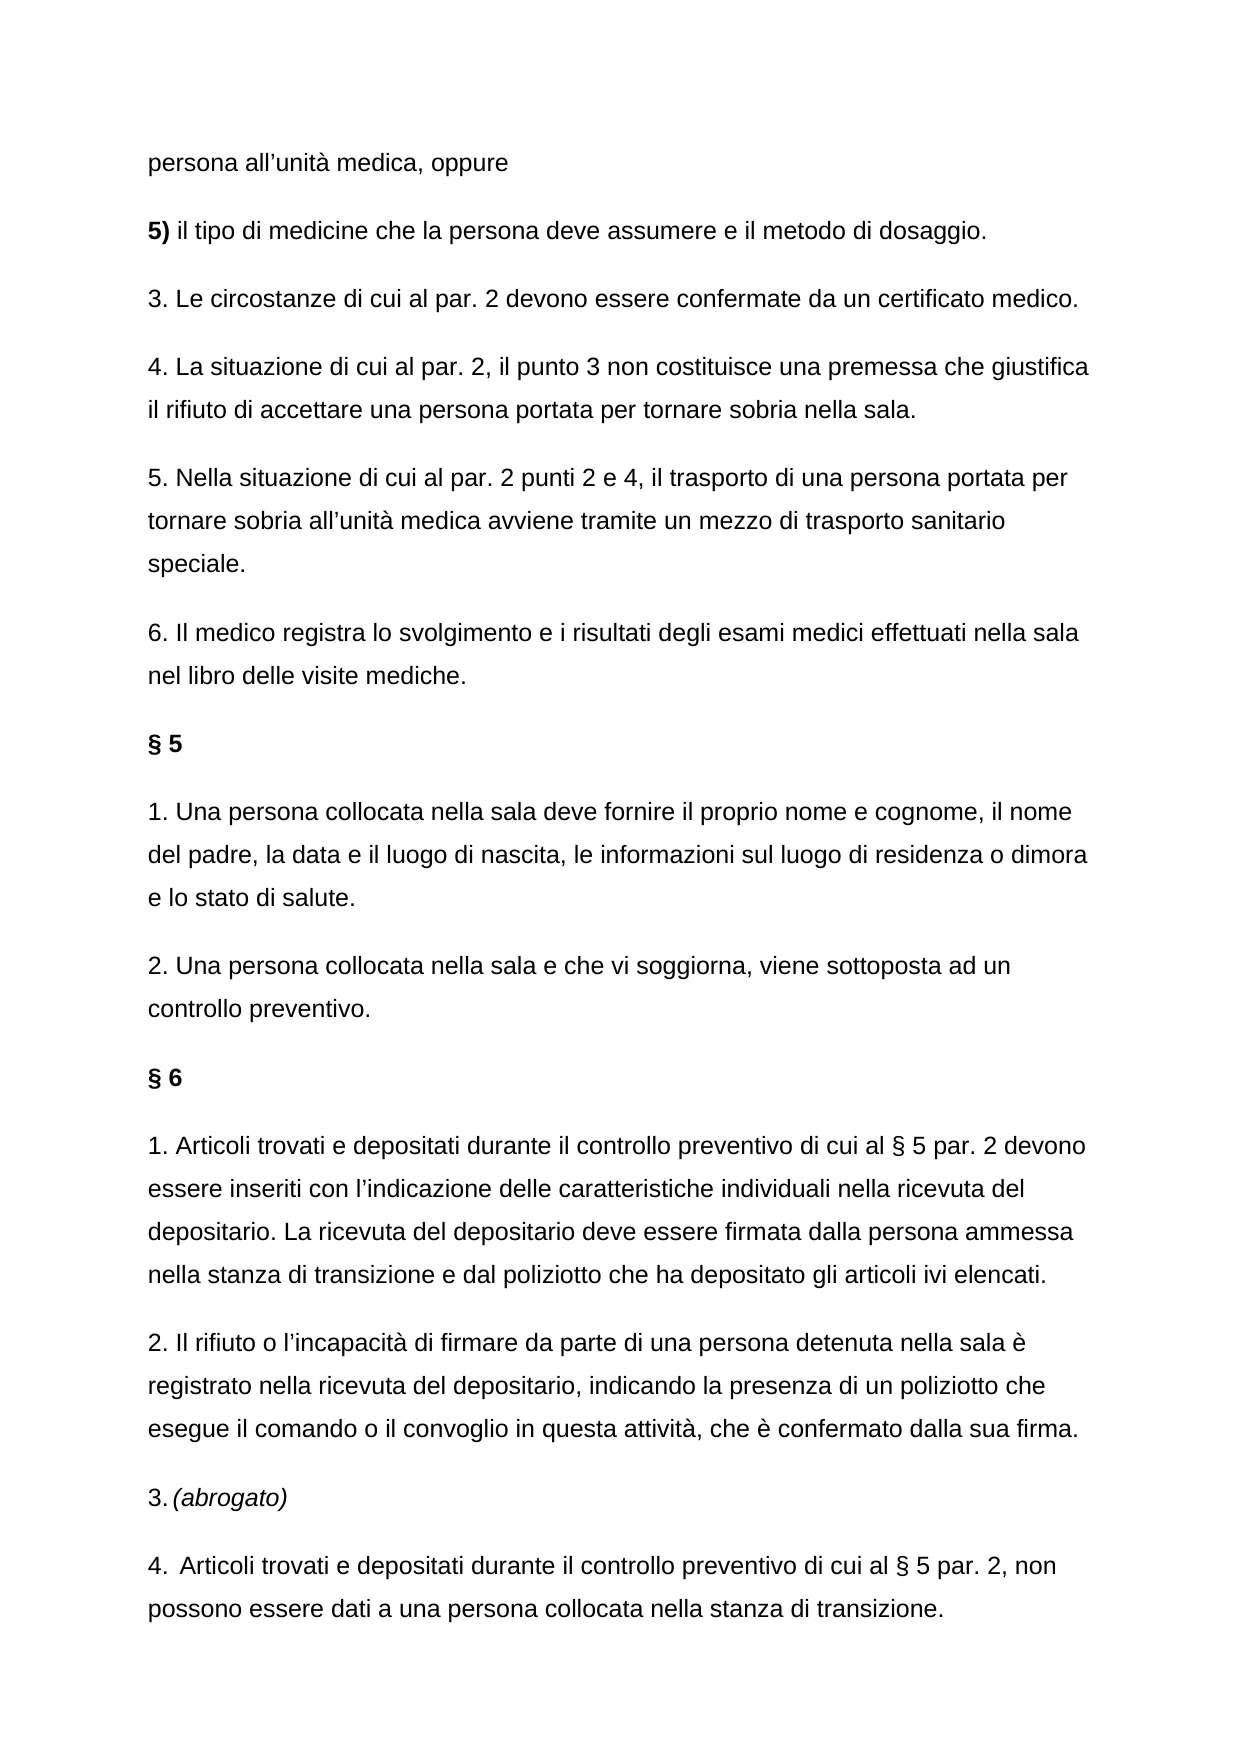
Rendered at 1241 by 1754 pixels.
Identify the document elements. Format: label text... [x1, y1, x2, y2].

text 3. (abrogato) [148, 1483, 1093, 1511]
text § 6 [148, 1063, 1093, 1091]
text 1. Articoli trovati e depositati durante il controllo preventivo di cui al § 5 par. 2 devono essere inseriti con l’indicazione delle caratteristiche individuali nella ricevuta del depositario. La ricevuta del depositario deve essere firmata dalla persona ammessa nella stanza di transizione e dal poliziotto che ha depositato gli articoli ivi elencati. [148, 1131, 1093, 1289]
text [148, 148, 1093, 176]
text 3. Le circostanze di cui al par. 2 devono essere confermate da un certificato medico. [148, 284, 1093, 313]
text 6. Il medico registra lo svolgimento e i risultati degli esami medici effettuati nella sala nel libro delle visite mediche. [148, 618, 1093, 689]
text 4. La situazione di cui al par. 2, il punto 3 non costituisce una premessa che giustifica il rifiuto di accettare una persona portata per tornare sobria nella sala. [148, 352, 1093, 424]
text 5) il tipo di medicine che la persona deve assumere e il metodo di dosaggio. [148, 216, 1093, 244]
text 4. Articoli trovati e depositati durante il controllo preventivo di cui al § 5 par. 2, non possono essere dati a una persona collocata nella stanza di transizione. [148, 1551, 1093, 1623]
text 2. Una persona collocata nella sala e che vi soggiorna, viene sottoposta ad un controllo preventivo. [148, 951, 1093, 1023]
text 1. Una persona collocata nella sala deve fornire il proprio nome e cognome, il nome del padre, la data e il luogo di nascita, le informazioni sul luogo di residenza o dimora e lo stato di salute. [148, 797, 1093, 912]
text 2. Il rifiuto o l’incapacità di firmare da parte di una persona detenuta nella sala è registrato nella ricevuta del depositario, indicando la presenza di un poliziotto che esegue il comando o il convoglio in questa attività, che è confermato dalla sua firma. [148, 1328, 1093, 1443]
text § 5 [148, 729, 1093, 758]
text 5. Nella situazione di cui al par. 2 punti 2 e 4, il trasporto di una persona portata per tornare sobria all’unità medica avviene tramite un mezzo di trasporto sanitario speciale. [148, 463, 1093, 578]
